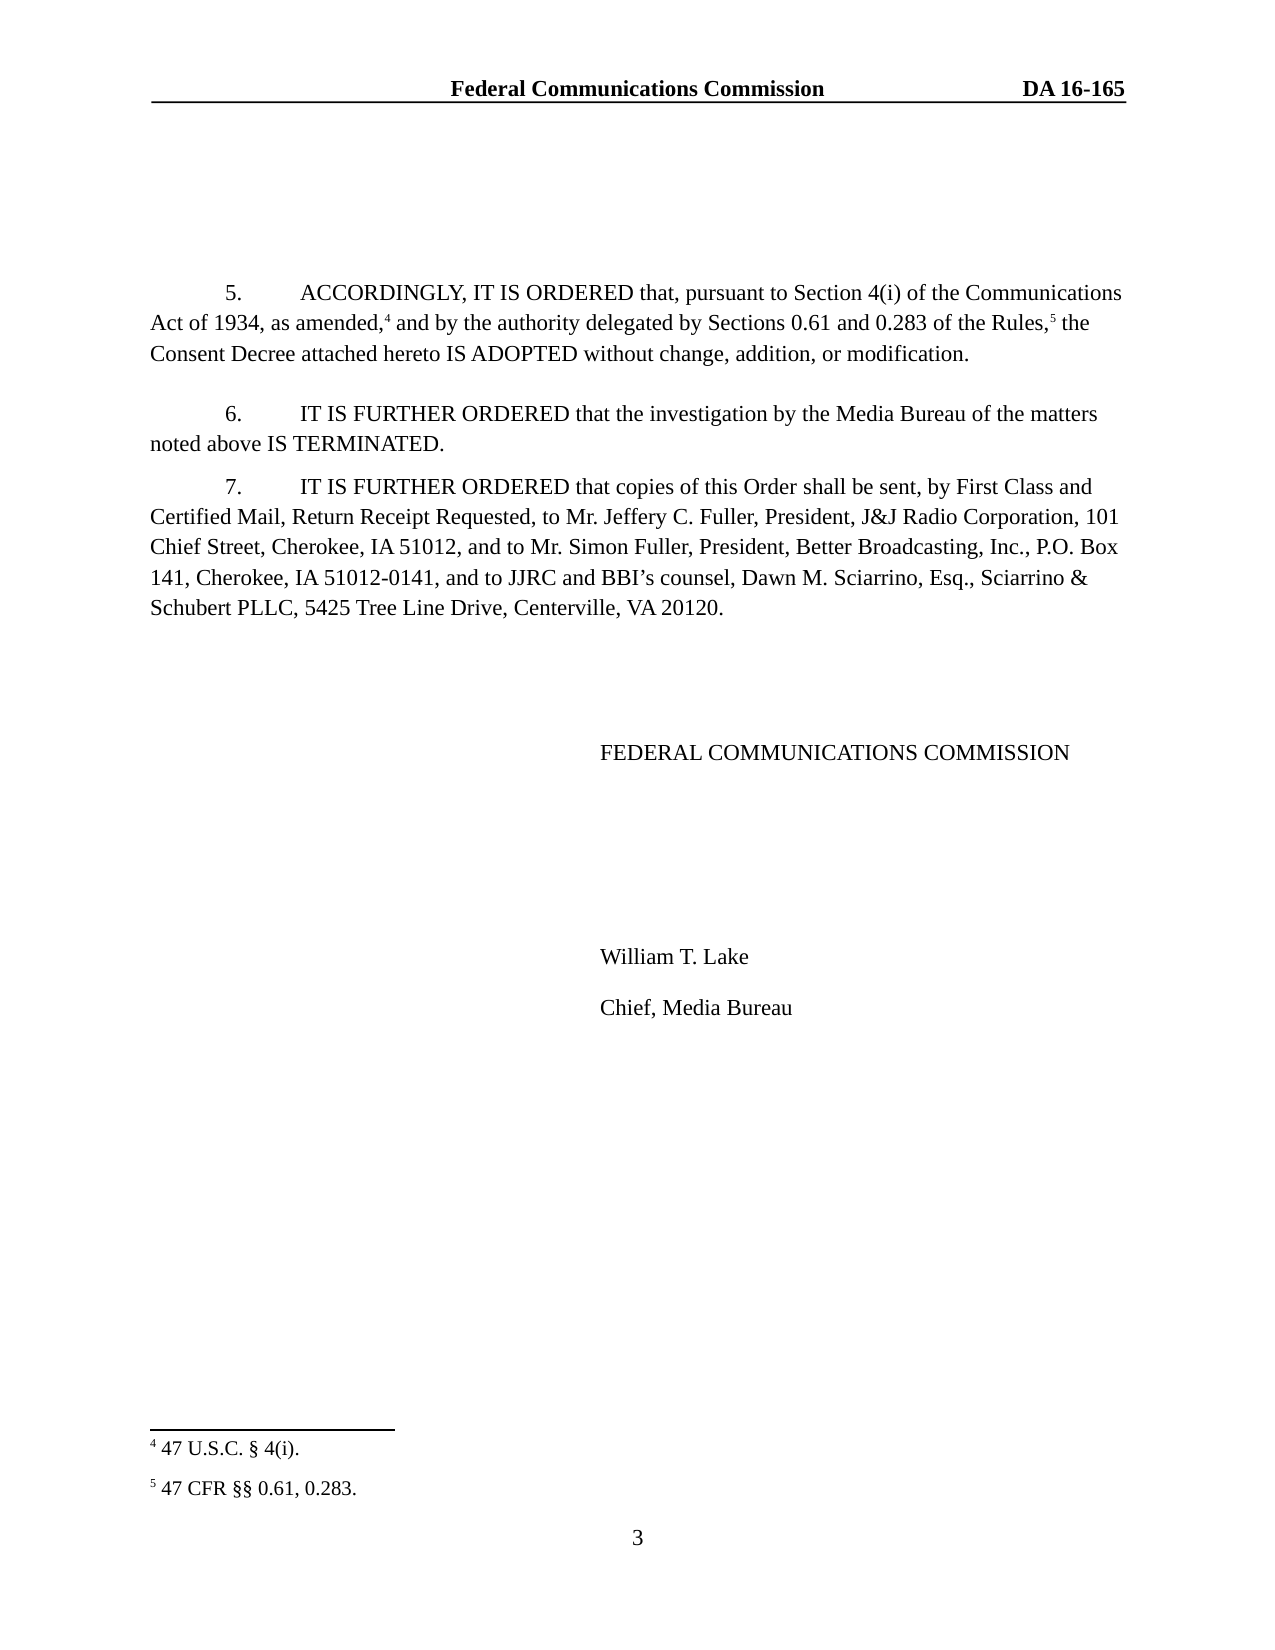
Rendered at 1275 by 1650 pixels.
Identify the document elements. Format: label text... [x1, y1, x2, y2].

list ACCORDINGLY, IT IS ORDERED that, pursuant to Section 4(i) of the Communications Act of 1934, as amended, and by the authority delegated by Sections 0.61 and 0.283 of the Rules, the Consent Decree attached hereto IS ADOPTED without change, addition, or modification. [150, 279, 1125, 366]
text William T. Lake [150, 943, 1125, 969]
text Chief, Media Bureau [150, 994, 1125, 1020]
list IT IS FURTHER ORDERED that the investigation by the Media Bureau of the matters noted above IS TERMINATED. [150, 400, 1125, 457]
list IT IS FURTHER ORDERED that copies of this Order shall be sent, by First Class and Certified Mail, Return Receipt Requested, to Mr. Jeffery C. Fuller, President, J&J Radio Corporation, 101 Chief Street, Cherokee, IA 51012, and to Mr. Simon Fuller, President, Better Broadcasting, Inc., P.O. Box 141, Cherokee, IA 51012-0141, and to JJRC and BBI’s counsel, Dawn M. Sciarrino, Esq., Sciarrino & Schubert PLLC, 5425 Tree Line Drive, Centerville, VA 20120. [150, 473, 1125, 620]
text FEDERAL COMMUNICATIONS COMMISSION [150, 738, 1125, 765]
